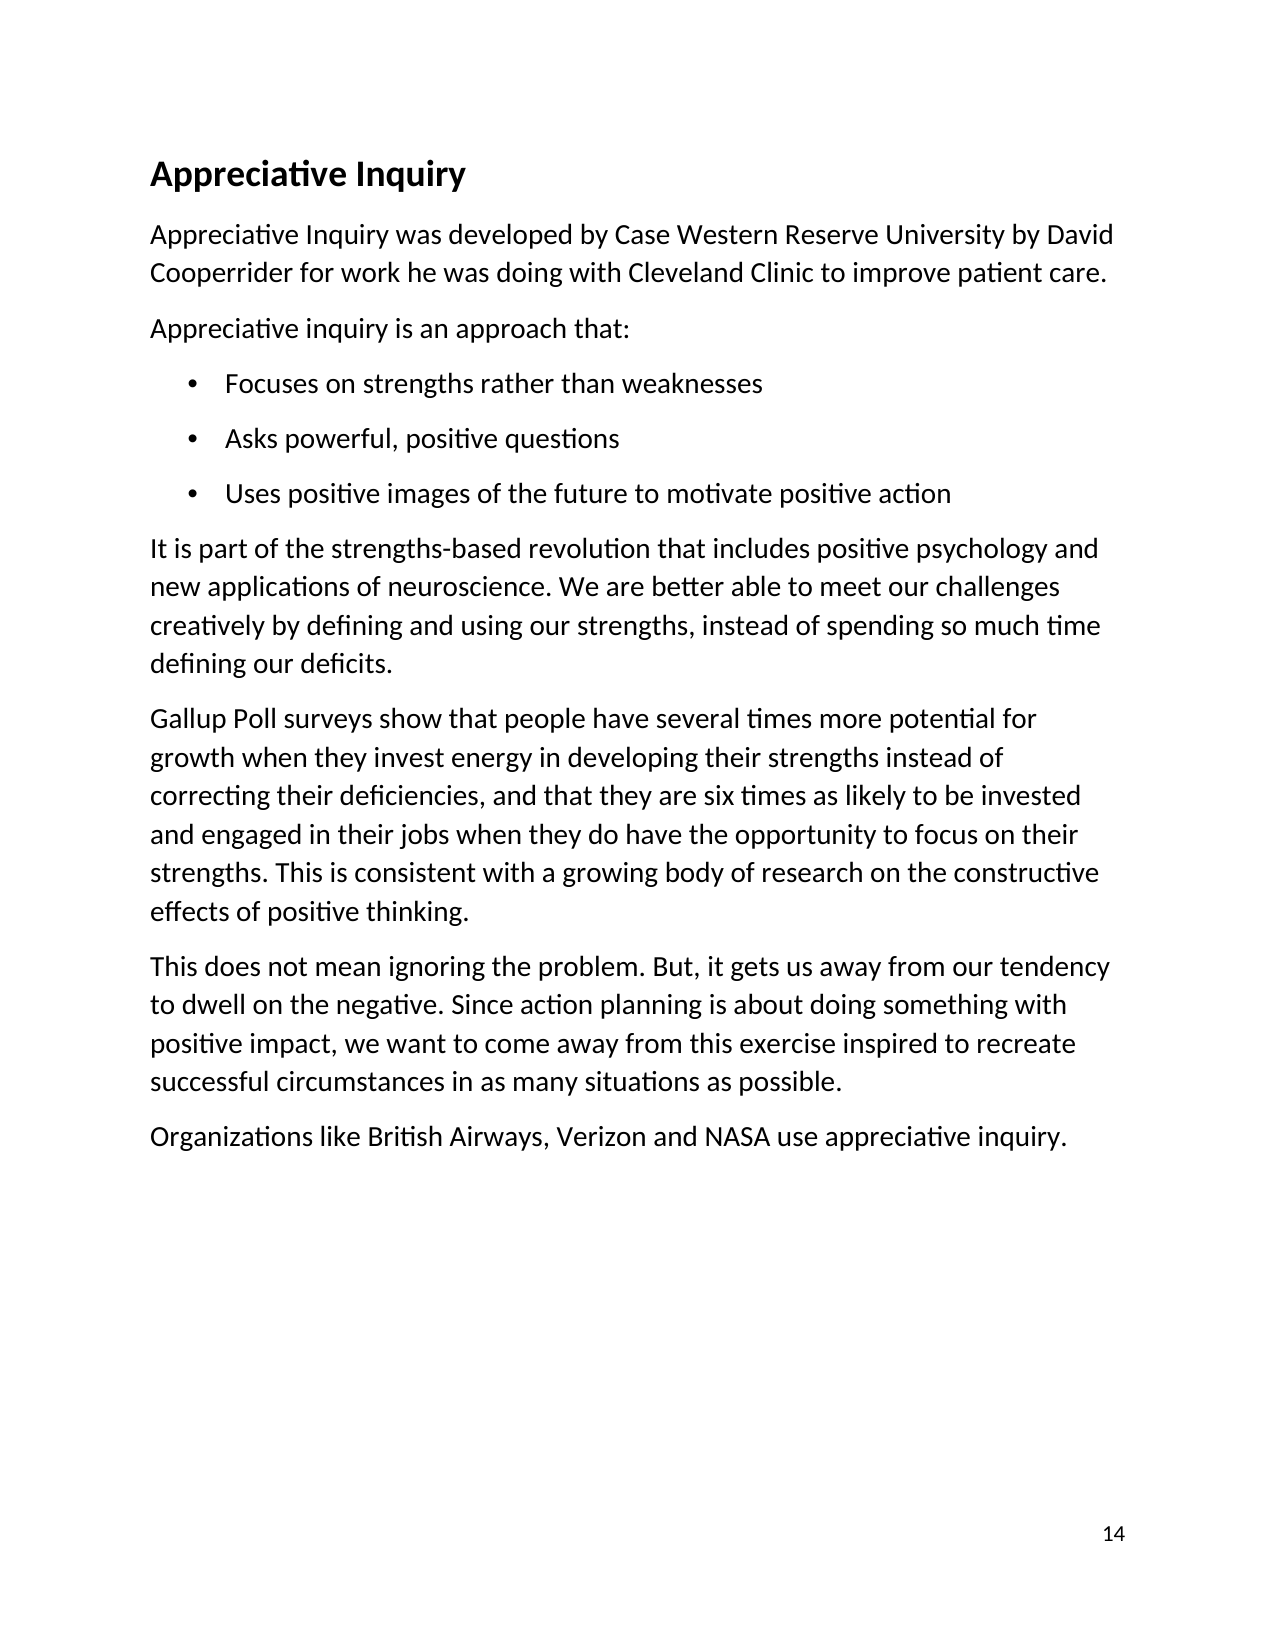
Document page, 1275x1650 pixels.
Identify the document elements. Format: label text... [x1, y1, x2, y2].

text Appreciative inquiry is an approach that: [150, 310, 1125, 345]
text This does not mean ignoring the problem. But, it gets us away from our tendency to dwell on the negative. Since action planning is about doing something with positive impact, we want to come away from this exercise inspired to recreate successful circumstances in as many situations as possible. [150, 948, 1125, 1099]
list Asks powerful, positive questions [187, 420, 1125, 456]
text Organizations like British Airways, Verizon and NASA use appreciative inquiry. [150, 1118, 1125, 1154]
list Uses positive images of the future to motivate positive action [187, 475, 1125, 511]
text It is part of the strengths-based revolution that includes positive psychology and new applications of neuroscience. We are better able to meet our challenges creatively by defining and using our strengths, instead of spending so much time defining our deficits. [150, 530, 1125, 681]
text Gallup Poll surveys show that people have several times more potential for growth when they invest energy in developing their strengths instead of correcting their deficiencies, and that they are six times as likely to be invested and engaged in their jobs when they do have the opportunity to focus on their strengths. This is consistent with a growing body of research on the constructive effects of positive thinking. [150, 701, 1125, 928]
list Focuses on strengths rather than weaknesses [187, 365, 1125, 400]
text Appreciative Inquiry [150, 150, 1125, 196]
text Appreciative Inquiry was developed by Case Western Reserve University by David Cooperrider for work he was doing with Cleveland Clinic to improve patient care. [150, 216, 1125, 290]
